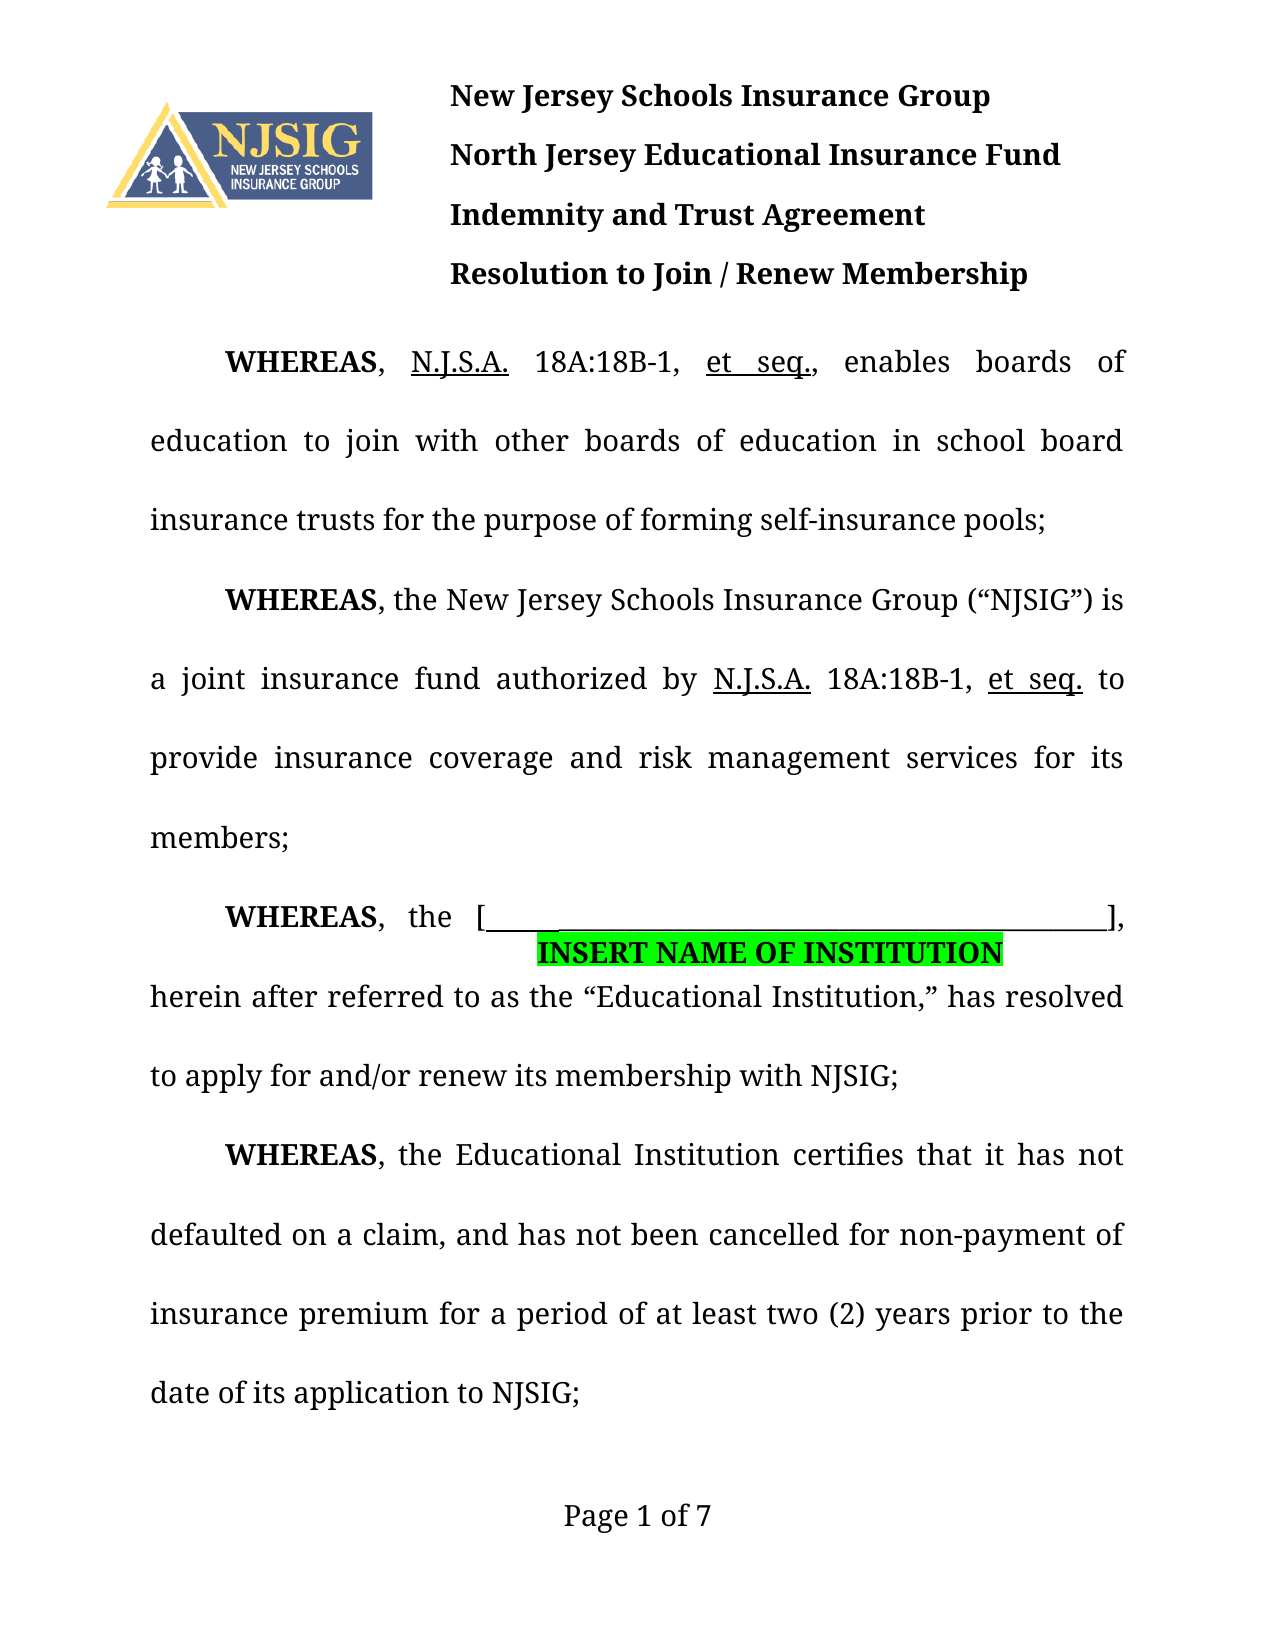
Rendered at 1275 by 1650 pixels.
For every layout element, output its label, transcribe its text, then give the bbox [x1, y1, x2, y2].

text WHEREAS, the Educational Institution certifies that it has not defaulted on a claim, and has not been cancelled for non-payment of insurance premium for a period of at least two (2) years prior to the date of its application to NJSIG; [150, 1135, 1125, 1412]
picture [103, 97, 373, 210]
text WHEREAS, N.J.S.A. 18A:18B-1, et seq., enables boards of education to join with other boards of education in school board insurance trusts for the purpose of forming self-insurance pools; [150, 341, 1125, 539]
text WHEREAS, the [ _________________________________________], herein after referred to as the “Educational Institution,” has resolved to apply for and/or renew its membership with NJSIG; [150, 897, 1125, 1095]
text WHEREAS, the New Jersey Schools Insurance Group (“NJSIG”) is a joint insurance fund authorized by N.J.S.A. 18A:18B-1, et seq. to provide insurance coverage and risk management services for its members; [150, 579, 1125, 857]
